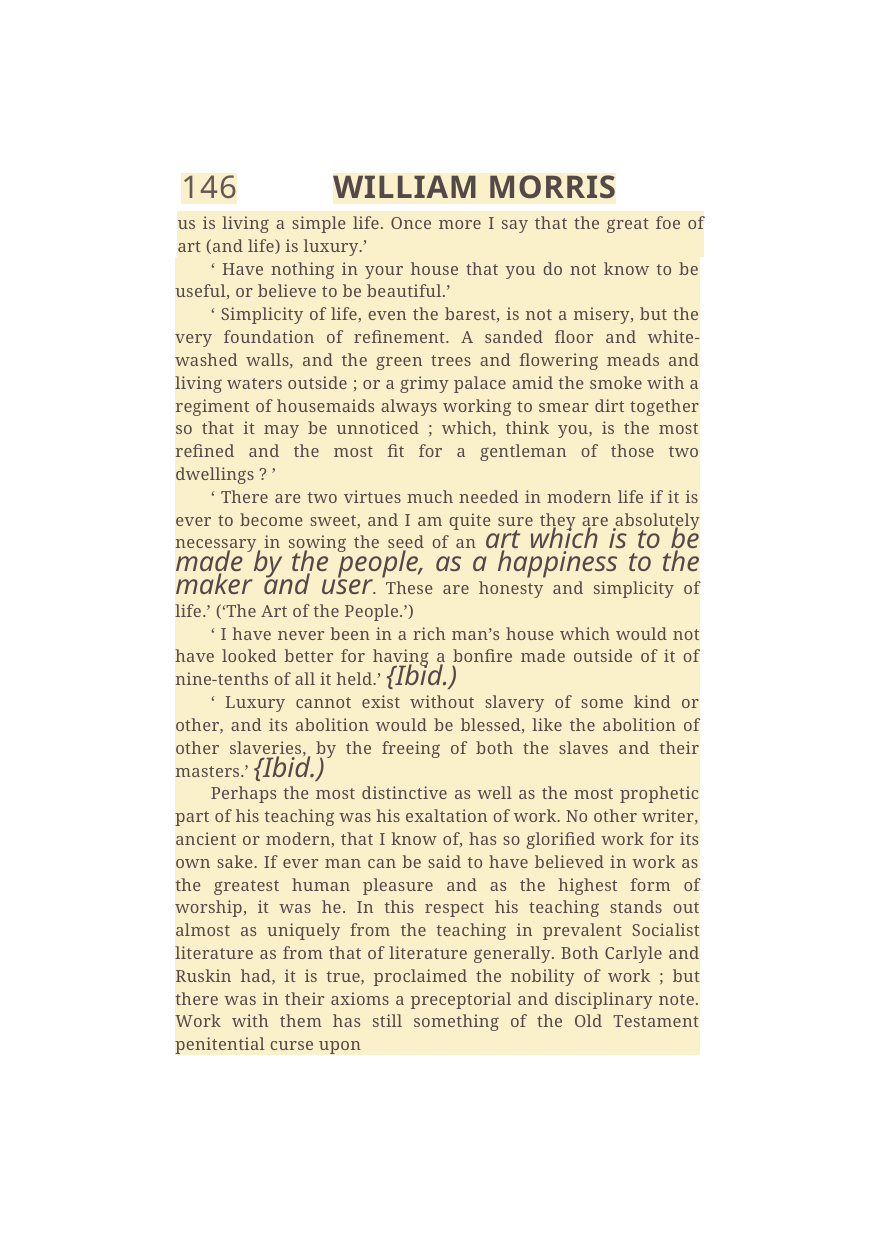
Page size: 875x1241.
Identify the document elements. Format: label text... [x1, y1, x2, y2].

text ‘ There are two virtues much needed in modern life if it is ever to become sweet, and I am quite sure they are absolutely necessary in sowing the seed of an art which is to be made by the people, as a happiness to the maker and user. These are honesty and simplicity of life.’ (‘The Art of the People.’) [175, 485, 700, 622]
text 146 [181, 173, 237, 204]
text Perhaps the most distinctive as well as the most prophetic part of his teaching was his exaltation of work. No other writer, ancient or modern, that I know of, has so glorified work for its own sake. If ever man can be said to have believed in work as the greatest human pleasure and as the highest form of worship, it was he. In this respect his teaching stands out almost as uniquely from the teaching in prevalent Socialist literature as from that of literature generally. Both Carlyle and Ruskin had, it is true, proclaimed the nobility of work ; but there was in their axioms a preceptorial and disciplinary note. Work with them has still something of the Old Testament penitential curse upon [175, 782, 700, 1055]
text ‘ Have nothing in your house that you do not know to be useful, or believe to be beautiful.’ [175, 257, 700, 302]
text us is living a simple life. Once more I say that the great foe of art (and life) is luxury.’ [177, 211, 704, 257]
text ‘ I have never been in a rich man’s house which would not have looked better for having a bonfire made outside of it of nine-tenths of all it held.’ {Ibid.) [175, 622, 700, 690]
text WILLIAM MORRIS [333, 173, 616, 204]
text ‘ Simplicity of life, even the barest, is not a misery, but the very foundation of refinement. A sanded floor and white-washed walls, and the green trees and flowering meads and living waters outside ; or a grimy palace amid the smoke with a regiment of housemaids always working to smear dirt together so that it may be unnoticed ; which, think you, is the most refined and the most fit for a gentleman of those two dwellings ? ’ [175, 302, 700, 485]
text ‘ Luxury cannot exist without slavery of some kind or other, and its abolition would be blessed, like the abolition of other slaveries, by the freeing of both the slaves and their masters.’ {Ibid.) [175, 690, 700, 782]
